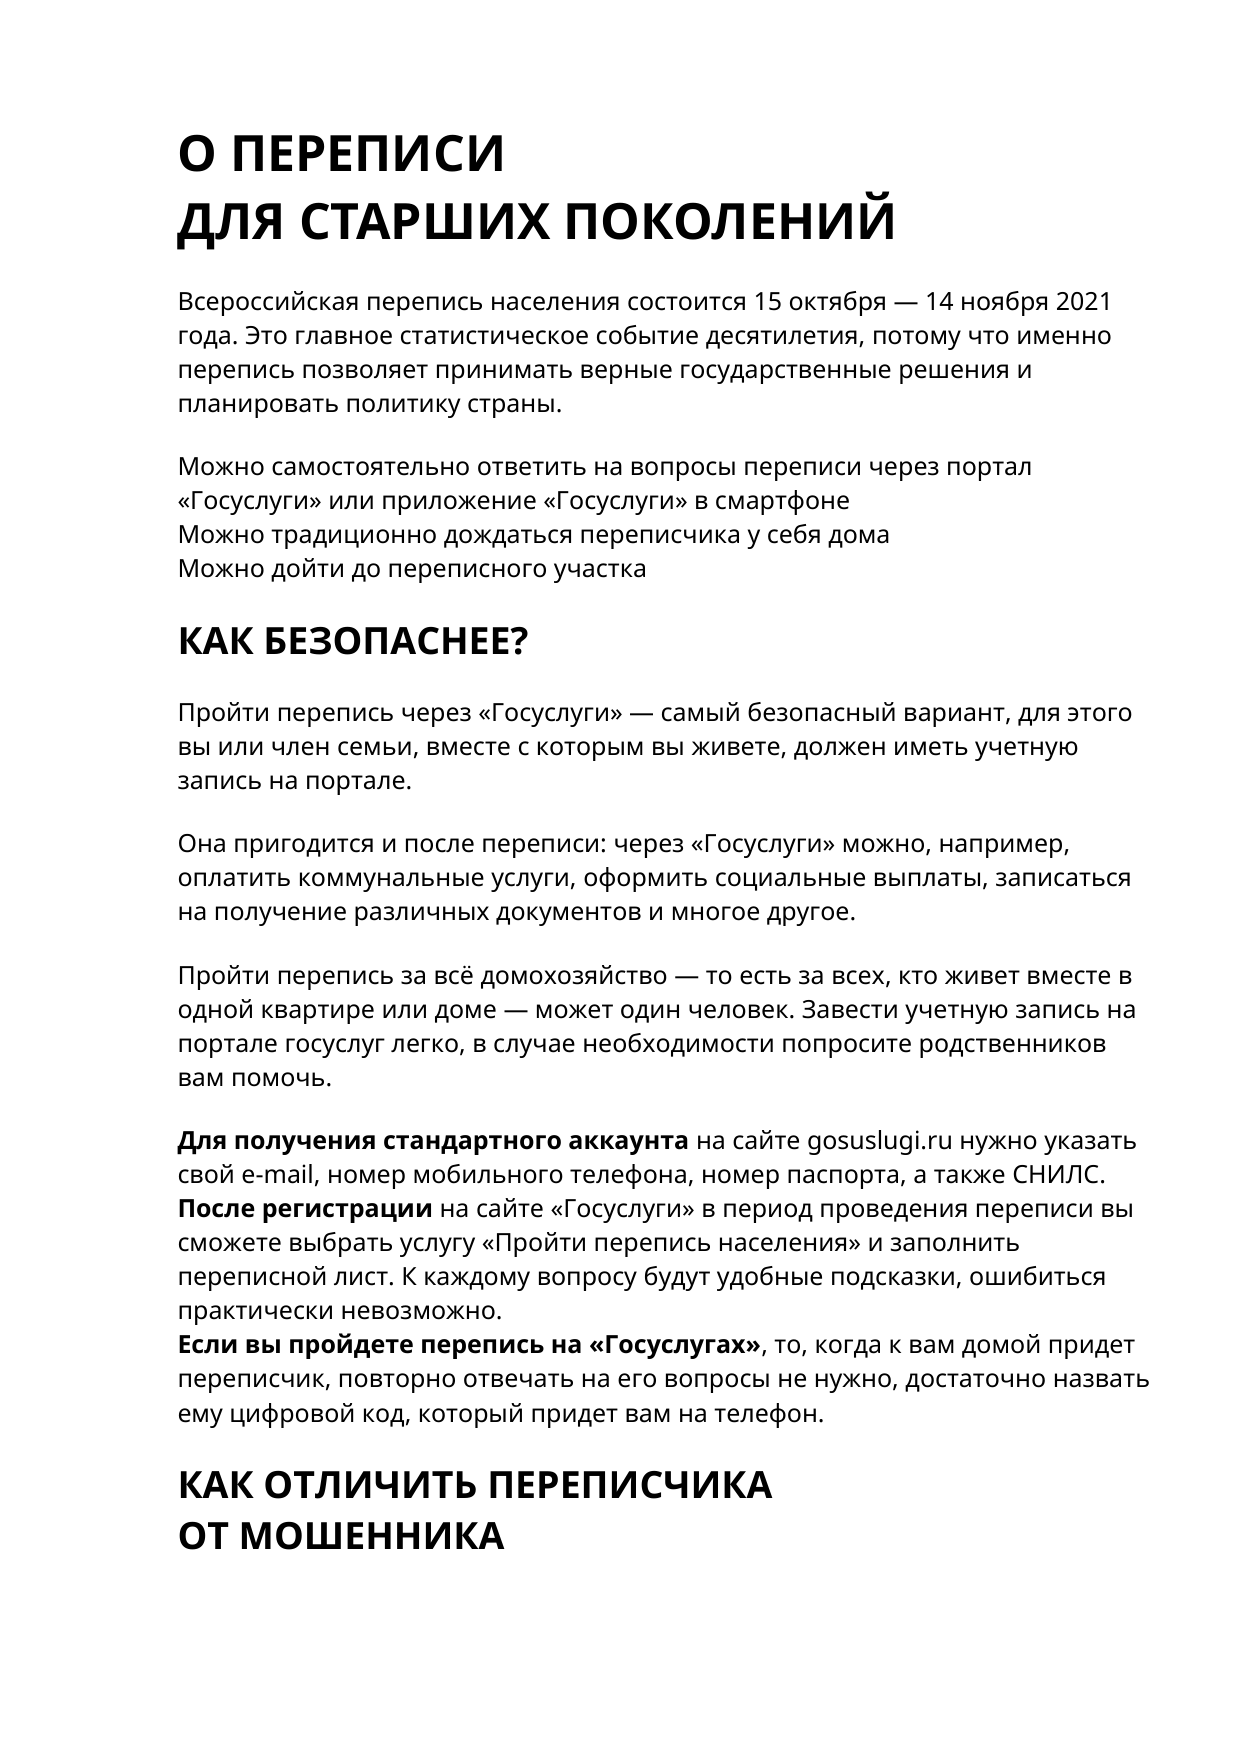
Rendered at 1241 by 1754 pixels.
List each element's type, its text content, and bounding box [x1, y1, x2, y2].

text О ПЕРЕПИСИ ДЛЯ СТАРШИХ ПОКОЛЕНИЙ [177, 118, 1152, 254]
text Пройти перепись за всё домохозяйство — то есть за всех, кто живет вместе в одной квартире или доме — может один человек. Завести учетную запись на портале госуслуг легко, в случае необходимости попросите родственников вам помочь. [177, 957, 1152, 1093]
text Можно дойти до переписного участка [177, 551, 1152, 585]
text КАК БЕЗОПАСНЕЕ? [177, 614, 1152, 665]
text Она пригодится и после переписи: через «Госуслуги» можно, например, оплатить коммунальные услуги, оформить социальные выплаты, записаться на получение различных документов и многое другое. [177, 826, 1152, 928]
text После регистрации на сайте «Госуслуги» в период проведения переписи вы сможете выбрать услугу «Пройти перепись населения» и заполнить переписной лист. К каждому вопросу будут удобные подсказки, ошибиться практически невозможно. [177, 1191, 1152, 1327]
text Можно самостоятельно ответить на вопросы переписи через портал «Госуслуги» или приложение «Госуслуги» в смартфоне [177, 449, 1152, 517]
text Всероссийская перепись населения состоится 15 октября — 14 ноября 2021 года. Это главное статистическое событие десятилетия, потому что именно перепись позволяет принимать верные государственные решения и планировать политику страны. [177, 283, 1152, 420]
text Пройти перепись через «Госуслуги» — самый безопасный вариант, для этого вы или член семьи, вместе с которым вы живете, должен иметь учетную запись на портале. [177, 694, 1152, 797]
text Если вы пройдете перепись на «Госуслугах», то, когда к вам домой придет переписчик, повторно отвечать на его вопросы не нужно, достаточно назвать ему цифровой код, который придет вам на телефон. [177, 1327, 1152, 1429]
text Для получения стандартного аккаунта на сайте gosuslugi.ru нужно указать свой e-mail, номер мобильного телефона, номер паспорта, а также СНИЛС. [177, 1123, 1152, 1191]
text Можно традиционно дождаться переписчика у себя дома [177, 517, 1152, 551]
text КАК ОТЛИЧИТЬ ПЕРЕПИСЧИКА ОТ МОШЕННИКА [177, 1458, 1152, 1561]
